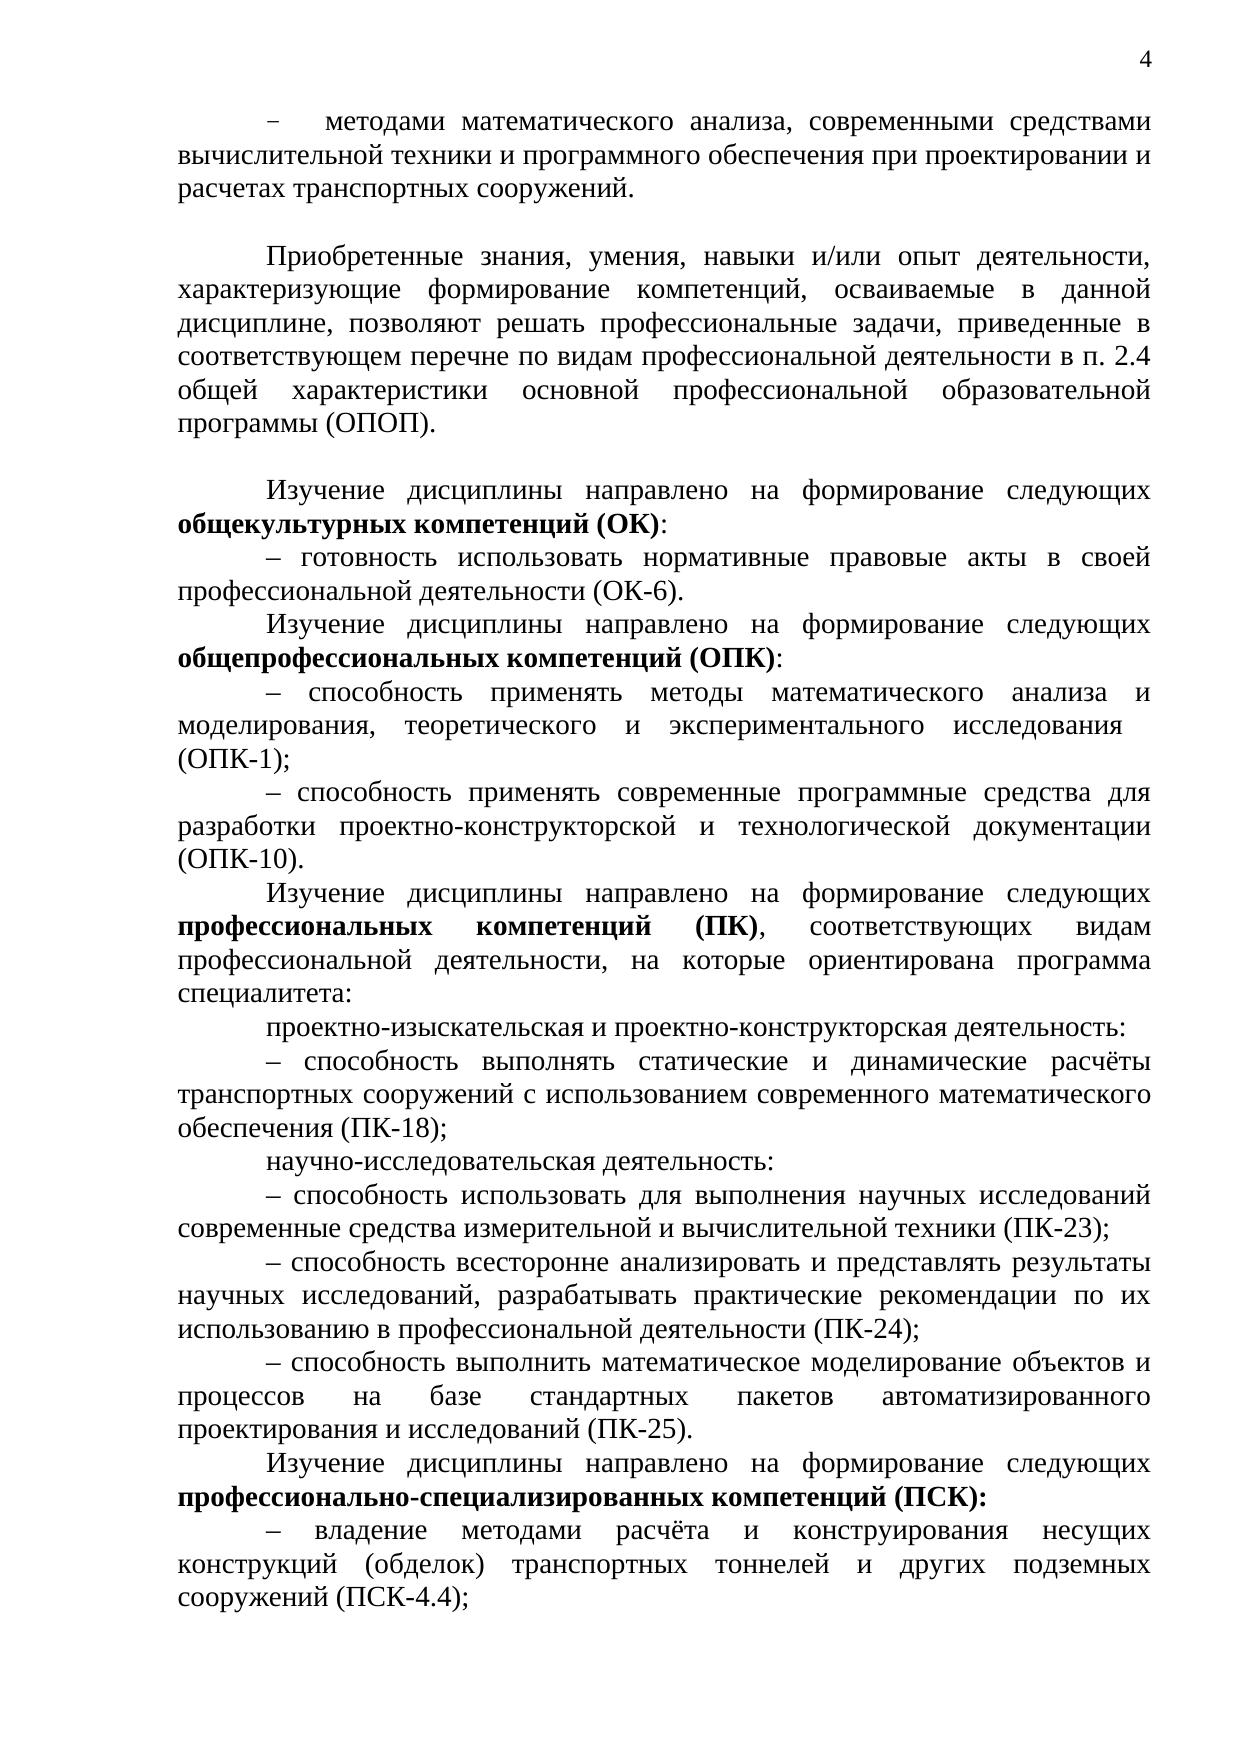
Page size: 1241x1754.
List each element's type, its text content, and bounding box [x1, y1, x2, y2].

text – готовность использовать нормативные правовые акты в своей профессиональной деятельности (ОК-6). [177, 539, 1152, 607]
text – способность использовать для выполнения научных исследований современные средства измерительной и вычислительной техники (ПК-23); [177, 1177, 1152, 1244]
text Приобретенные знания, умения, навыки и/или опыт деятельности, характеризующие формирование компетенций, осваиваемые в данной дисциплине, позволяют решать профессиональные задачи, приведенные в соответствующем перечне по видам профессиональной деятельности в п. 2.4 общей характеристики основной профессиональной образовательной программы (ОПОП). [177, 238, 1152, 439]
list методами математического анализа, современными средствами вычислительной техники и программного обеспечения при проектировании и расчетах транспортных сооружений. [177, 103, 1152, 204]
text Изучение дисциплины направлено на формирование следующих профессионально-специализированных компетенций (ПСК): [177, 1445, 1152, 1512]
text научно-исследовательская деятельность: [177, 1143, 1152, 1177]
text – способность выполнять статические и динамические расчёты транспортных сооружений с использованием современного математического обеспечения (ПК-18); [177, 1043, 1152, 1143]
text – способность применять современные программные средства для разработки проектно-конструкторской и технологической документации (ОПК-10). [177, 774, 1152, 875]
text Изучение дисциплины направлено на формирование следующих общекультурных компетенций (ОК): [177, 472, 1152, 539]
text – способность выполнить математическое моделирование объектов и процессов на базе стандартных пакетов автоматизированного проектирования и исследований (ПК-25). [177, 1344, 1152, 1445]
text Изучение дисциплины направлено на формирование следующих профессиональных компетенций (ПК), соответствующих видам профессиональной деятельности, на которые ориентирована программа специалитета: [177, 875, 1152, 1009]
text – способность всесторонне анализировать и представлять результаты научных исследований, разрабатывать практические рекомендации по их использованию в профессиональной деятельности (ПК-24); [177, 1244, 1152, 1344]
text – способность применять методы математического анализа и моделирования, теоретического и экспериментального исследования (ОПК-1); [177, 674, 1152, 774]
text проектно-изыскательская и проектно-конструкторская деятельность: [177, 1009, 1152, 1043]
text – владение методами расчёта и конструирования несущих конструкций (обделок) транспортных тоннелей и других подземных сооружений (ПСК-4.4); [177, 1512, 1152, 1613]
text Изучение дисциплины направлено на формирование следующих общепрофессиональных компетенций (ОПК): [177, 607, 1152, 674]
